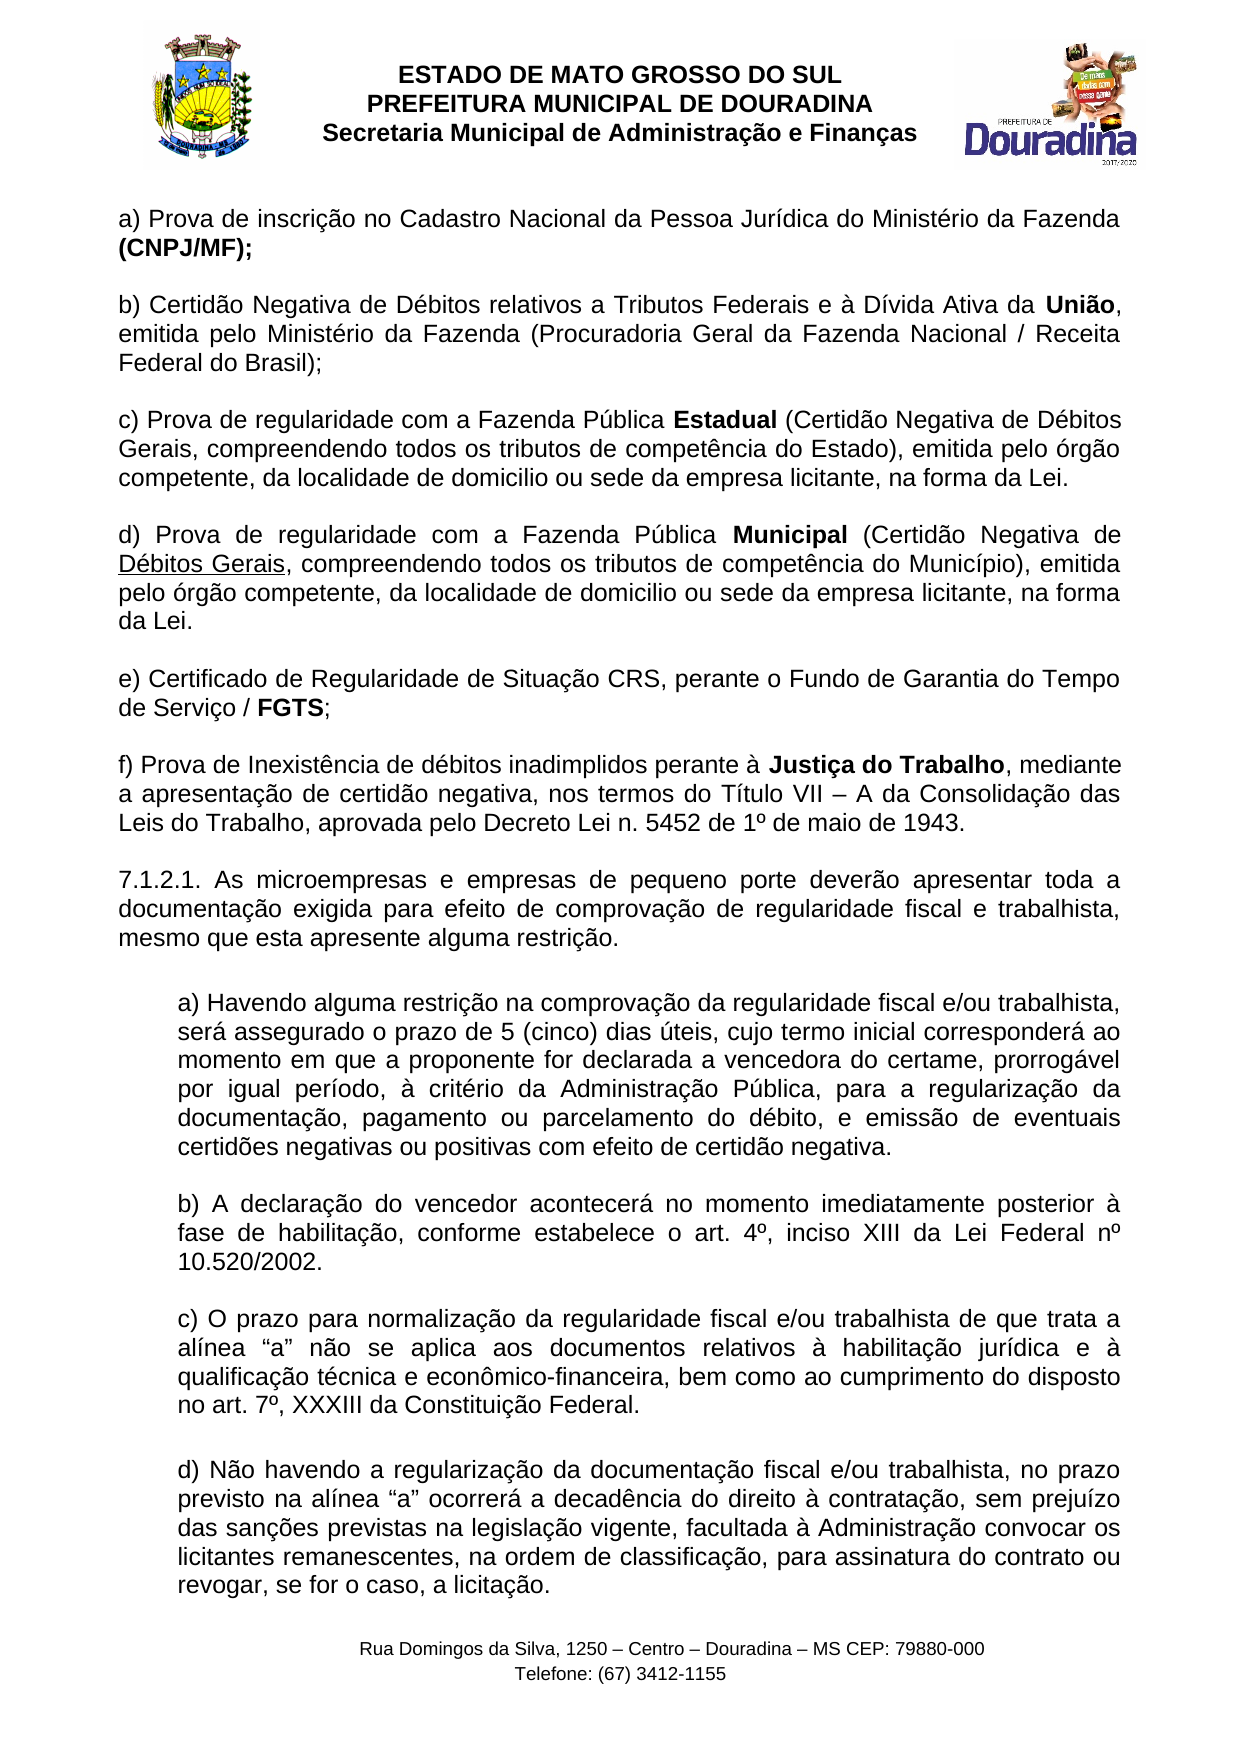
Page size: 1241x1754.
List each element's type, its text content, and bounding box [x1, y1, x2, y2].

text b) Certidão Negativa de Débitos relativos a Tributos Federais e à Dívida Ativa da União, emitida pelo Ministério da Fazenda (Procuradoria Geral da Fazenda Nacional / Receita Federal do Brasil); [118, 290, 1122, 376]
text c) Prova de regularidade com a Fazenda Pública Estadual (Certidão Negativa de Débitos Gerais, compreendendo todos os tributos de competência do Estado), emitida pelo órgão competente, da localidade de domicilio ou sede da empresa licitante, na forma da Lei. [118, 405, 1122, 491]
text 7.1.2.1. As microempresas e empresas de pequeno porte deverão apresentar toda a documentação exigida para efeito de comprovação de regularidade fiscal e trabalhista, mesmo que esta apresente alguma restrição. [118, 865, 1122, 951]
text d) Prova de regularidade com a Fazenda Pública Municipal (Certidão Negativa de Débitos Gerais, compreendendo todos os tributos de competência do Município), emitida pelo órgão competente, da localidade de domicilio ou sede da empresa licitante, na forma da Lei. [118, 520, 1122, 635]
text e) Certificado de Regularidade de Situação CRS, perante o Fundo de Garantia do Tempo de Serviço / FGTS; [118, 664, 1122, 721]
text d) Não havendo a regularização da documentação fiscal e/ou trabalhista, no prazo previsto na alínea “a” ocorrerá a decadência do direito à contratação, sem prejuízo das sanções previstas na legislação vigente, facultada à Administração convocar os licitantes remanescentes, na ordem de classificação, para assinatura do contrato ou revogar, se for o caso, a licitação. [177, 1455, 1122, 1599]
picture [954, 39, 1147, 170]
text b) A declaração do vencedor acontecerá no momento imediatamente posterior à fase de habilitação, conforme estabelece o art. 4º, inciso XIII da Lei Federal nº 10.520/2002. [177, 1189, 1122, 1275]
text f) Prova de Inexistência de débitos inadimplidos perante à Justiça do Trabalho, mediante a apresentação de certidão negativa, nos termos do Título VII – A da Consolidação das Leis do Trabalho, aprovada pelo Decreto Lei n. 5452 de 1º de maio de 1943. [118, 750, 1122, 836]
text a) Prova de inscrição no Cadastro Nacional da Pessoa Jurídica do Ministério da Fazenda (CNPJ/MF); [118, 204, 1122, 261]
text c) O prazo para normalização da regularidade fiscal e/ou trabalhista de que trata a alínea “a” não se aplica aos documentos relativos à habilitação jurídica e à qualificação técnica e econômico-financeira, bem como ao cumprimento do disposto no art. 7º, XXXIII da Constituição Federal. [177, 1304, 1122, 1419]
picture [143, 20, 260, 170]
text a) Havendo alguma restrição na comprovação da regularidade fiscal e/ou trabalhista, será assegurado o prazo de 5 (cinco) dias úteis, cujo termo inicial corresponderá ao momento em que a proponente for declarada a vencedora do certame, prorrogável por igual período, à critério da Administração Pública, para a regularização da documentação, pagamento ou parcelamento do débito, e emissão de eventuais certidões negativas ou positivas com efeito de certidão negativa. [177, 988, 1122, 1160]
